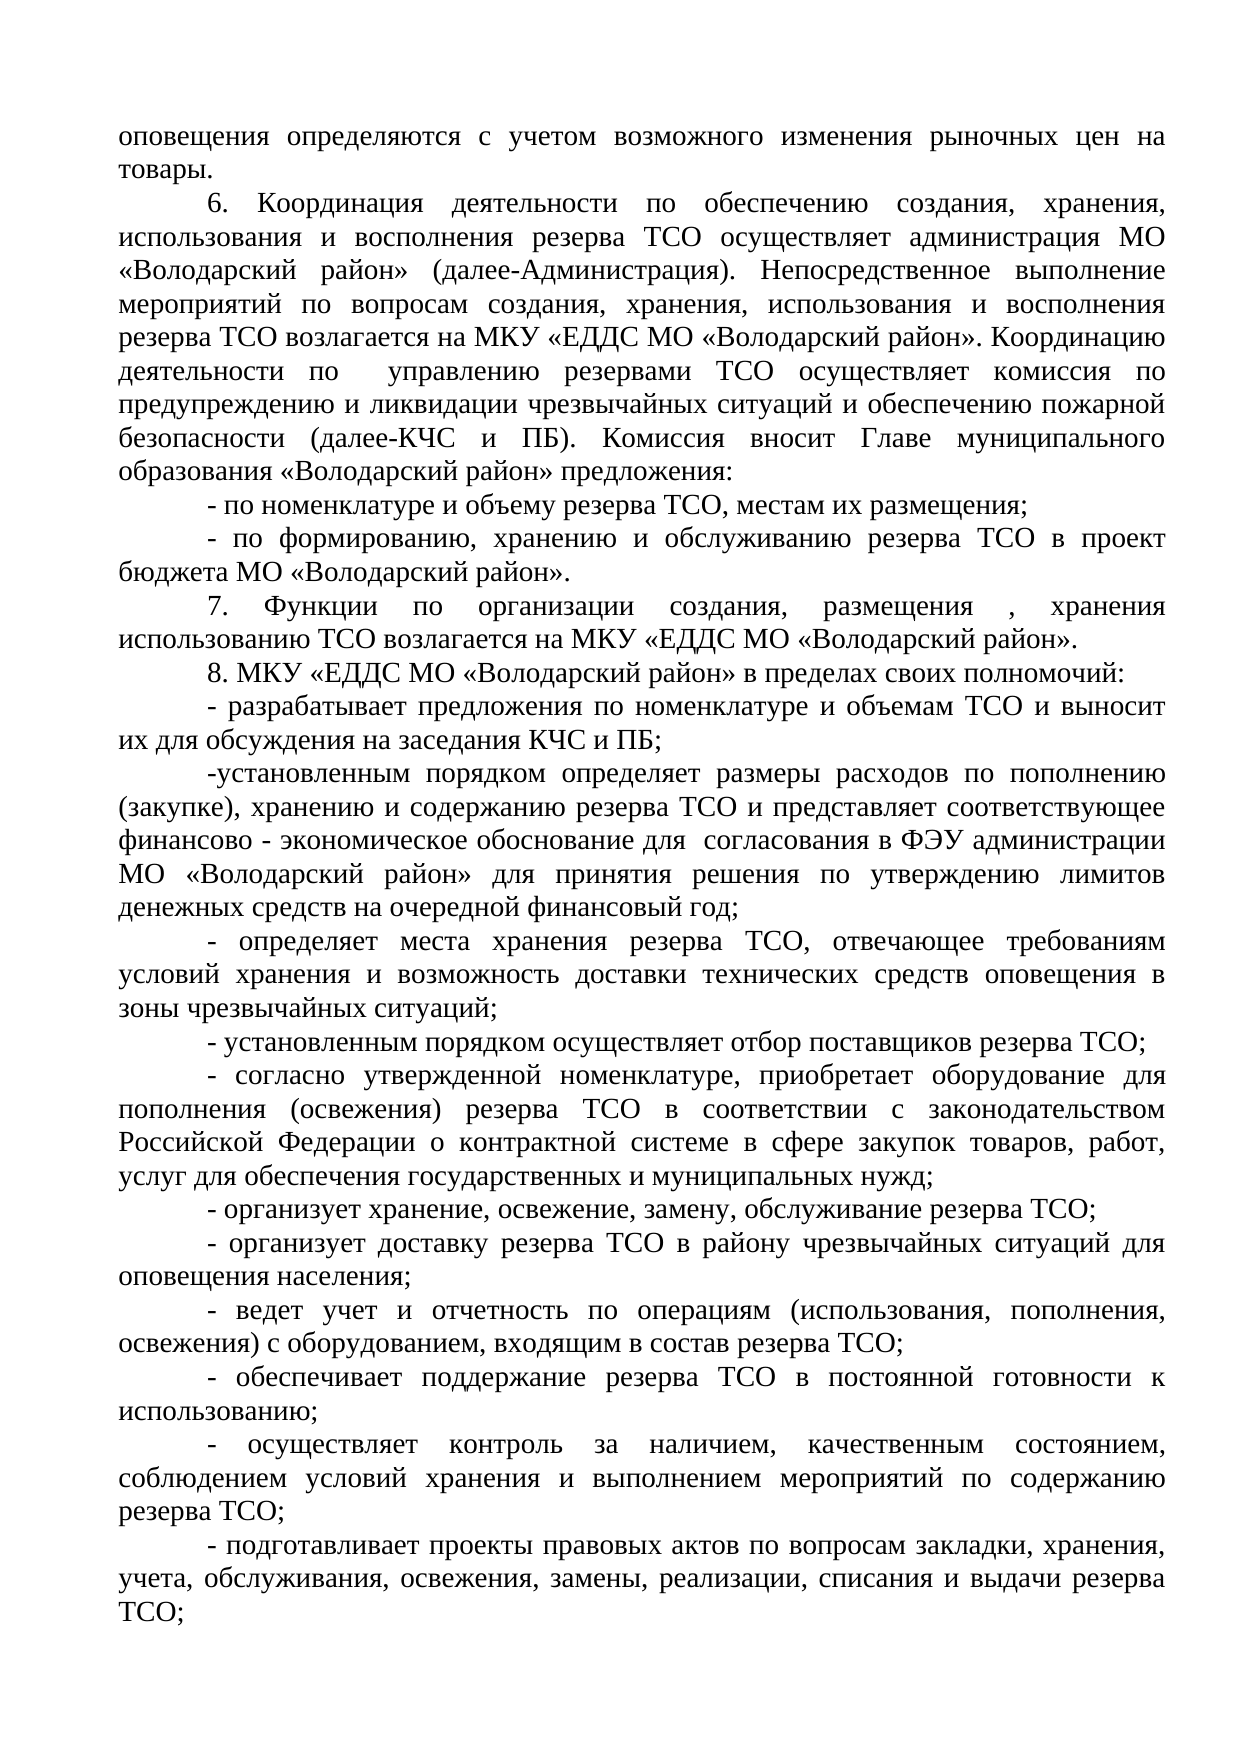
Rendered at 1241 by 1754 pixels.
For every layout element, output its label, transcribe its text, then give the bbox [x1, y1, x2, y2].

text - по номенклатуре и объему резерва ТСО, местам их размещения; [118, 487, 1167, 521]
text - осуществляет контроль за наличием, качественным состоянием, соблюдением условий хранения и выполнением мероприятий по содержанию резерва ТСО; [118, 1426, 1167, 1527]
text - обеспечивает поддержание резерва ТСО в постоянной готовности к использованию; [118, 1359, 1167, 1426]
text - организует хранение, освежение, замену, обслуживание резерва ТСО; [118, 1191, 1167, 1225]
text - разрабатывает предложения по номенклатуре и объемам ТСО и выносит их для обсуждения на заседания КЧС и ПБ; [118, 688, 1167, 755]
text - по формированию, хранению и обслуживанию резерва ТСО в проект бюджета МО «Володарский район». [118, 521, 1167, 588]
text -установленным порядком определяет размеры расходов по пополнению (закупке), хранению и содержанию резерва ТСО и представляет соответствующее финансово - экономическое обоснование для согласования в ФЭУ администрации МО «Володарский район» для принятия решения по утверждению лимитов денежных средств на очередной финансовый год; [118, 755, 1167, 923]
text 6. Координация деятельности по обеспечению создания, хранения, использования и восполнения резерва ТСО осуществляет администрация МО «Володарский район» (далее-Администрация). Непосредственное выполнение мероприятий по вопросам создания, хранения, использования и восполнения резерва ТСО возлагается на МКУ «ЕДДС МО «Володарский район». Координацию деятельности по управлению резервами ТСО осуществляет комиссия по предупреждению и ликвидации чрезвычайных ситуаций и обеспечению пожарной безопасности (далее-КЧС и ПБ). Комиссия вносит Главе муниципального образования «Володарский район» предложения: [118, 185, 1167, 487]
text - определяет места хранения резерва ТСО, отвечающее требованиям условий хранения и возможность доставки технических средств оповещения в зоны чрезвычайных ситуаций; [118, 923, 1167, 1024]
text - установленным порядком осуществляет отбор поставщиков резерва ТСО; [118, 1024, 1167, 1057]
text 7. Функции по организации создания, размещения , хранения использованию ТСО возлагается на МКУ «ЕДДС МО «Володарский район». [118, 588, 1167, 655]
text - организует доставку резерва ТСО в району чрезвычайных ситуаций для оповещения населения; [118, 1225, 1167, 1292]
text - подготавливает проекты правовых актов по вопросам закладки, хранения, учета, обслуживания, освежения, замены, реализации, списания и выдачи резерва ТСО; [118, 1527, 1167, 1627]
text 8. МКУ «ЕДДС МО «Володарский район» в пределах своих полномочий: [118, 655, 1167, 688]
text - согласно утвержденной номенклатуре, приобретает оборудование для пополнения (освежения) резерва ТСО в соответствии с законодательством Российской Федерации о контрактной системе в сфере закупок товаров, работ, услуг для обеспечения государственных и муниципальных нужд; [118, 1057, 1167, 1191]
text - ведет учет и отчетность по операциям (использования, пополнения, освежения) с оборудованием, входящим в состав резерва ТСО; [118, 1292, 1167, 1359]
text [118, 118, 1167, 185]
